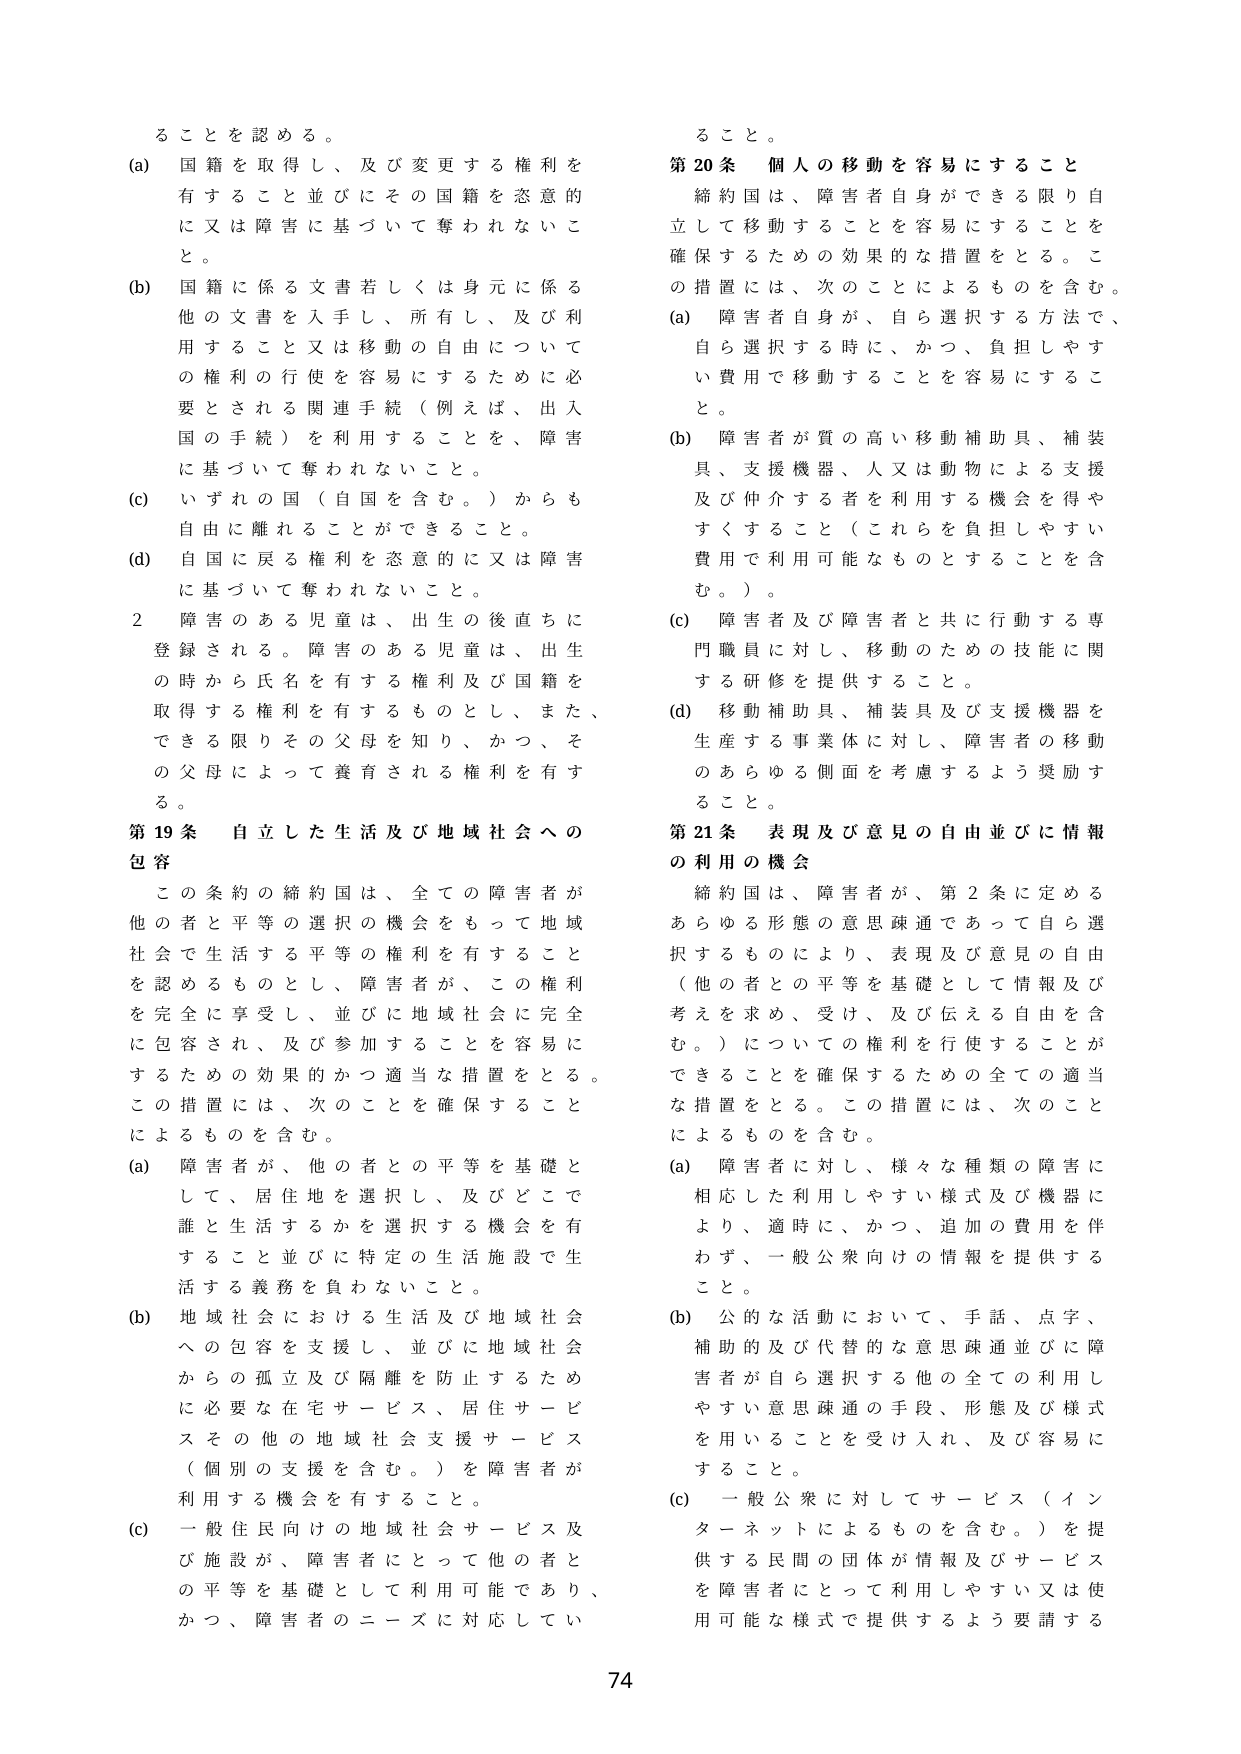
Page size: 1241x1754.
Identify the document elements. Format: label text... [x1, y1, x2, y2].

text (c) 一般住民向けの地域社会サービス及び施設が、障害者にとって他の者との平等を基礎として利用可能であり、かつ、障害者のニーズに対応していること。 [649, 119, 1112, 149]
text (a) 国籍を取得し、及び変更する権利を有すること並びにその国籍を恣意的に又は障害に基づいて奪われないこと。 [128, 149, 591, 271]
text (c) 障害者及び障害者と共に行動する専門職員に対し、移動のための技能に関する研修を提供すること。 [649, 604, 1112, 695]
text (a) 障害者自身が、自ら選択する方法で、自ら選択する時に、かつ、負担しやすい費用で移動することを容易にすること。 [649, 301, 1112, 422]
text 締約国は、障害者自身ができる限り自立して移動することを容易にすることを確保するための効果的な措置をとる。この措置には、次のことによるものを含む。 [649, 180, 1112, 301]
text (b) 公的な活動において、手話、点字、補助的及び代替的な意思疎通並びに障害者が自ら選択する他の全ての利用しやすい意思疎通の手段、形態及び様式を用いることを受け入れ、及び容易にすること。 [649, 1301, 1112, 1483]
text (b) 地域社会における生活及び地域社会への包容を支援し、並びに地域社会からの孤立及び隔離を防止するために必要な在宅サービス、居住サービスその他の地域社会支援サービス（個別の支援を含む。）を障害者が利用する機会を有すること。 [128, 1301, 591, 1513]
text 第20条 個人の移動を容易にすること [649, 149, 1112, 180]
text (b) 国籍に係る文書若しくは身元に係る他の文書を入手し、所有し、及び利用すること又は移動の自由についての権利の行使を容易にするために必要とされる関連手続（例えば、出入国の手続）を利用することを、障害に基づいて奪われないこと。 [128, 271, 591, 483]
text (a) 障害者に対し、様々な種類の障害に相応した利用しやすい様式及び機器により、適時に、かつ、追加の費用を伴わず、一般公衆向けの情報を提供すること。 [649, 1150, 1112, 1301]
text (c) 一般住民向けの地域社会サービス及び施設が、障害者にとって他の者との平等を基礎として利用可能であり、かつ、障害者のニーズに対応していること。 [128, 1513, 591, 1635]
text 第21条 表現及び意見の自由並びに情報の利用の機会 [649, 816, 1112, 877]
text この条約の締約国は、全ての障害者が他の者と平等の選択の機会をもって地域社会で生活する平等の権利を有することを認めるものとし、障害者が、この権利を完全に享受し、並びに地域社会に完全に包容され、及び参加することを容易にするための効果的かつ適当な措置をとる。この措置には、次のことを確保することによるものを含む。 [128, 877, 591, 1150]
text (b) 障害者が質の高い移動補助具、補装具、支援機器、人又は動物による支援及び仲介する者を利用する機会を得やすくすること（これらを負担しやすい費用で利用可能なものとすることを含む。）。 [649, 422, 1112, 604]
text (d) 移動補助具、補装具及び支援機器を生産する事業体に対し、障害者の移動のあらゆる側面を考慮するよう奨励すること。 [649, 695, 1112, 816]
text ２ 障害のある児童は、出生の後直ちに登録される。障害のある児童は、出生の時から氏名を有する権利及び国籍を取得する権利を有するものとし、また、できる限りその父母を知り、かつ、その父母によって養育される権利を有する。 [128, 604, 591, 816]
text １ 締約国は、障害者に対して次のことを確保すること等により、障害者が他の者との平等を基礎として移動の自由、居住の自由及び国籍についての権利を有することを認める。 [128, 119, 591, 149]
text (d) 自国に戻る権利を恣意的に又は障害に基づいて奪われないこと。 [128, 543, 591, 604]
text (c) いずれの国（自国を含む。）からも自由に離れることができること。 [128, 483, 591, 543]
text 締約国は、障害者が、第２条に定めるあらゆる形態の意思疎通であって自ら選択するものにより、表現及び意見の自由（他の者との平等を基礎として情報及び考えを求め、受け、及び伝える自由を含む。）についての権利を行使することができることを確保するための全ての適当な措置をとる。この措置には、次のことによるものを含む。 [649, 877, 1112, 1150]
text (c) 一般公衆に対してサービス（インターネットによるものを含む。）を提供する民間の団体が情報及びサービスを障害者にとって利用しやすい又は使用可能な様式で提供するよう要請すること。 [649, 1483, 1112, 1635]
text (a) 障害者が、他の者との平等を基礎として、居住地を選択し、及びどこで誰と生活するかを選択する機会を有すること並びに特定の生活施設で生活する義務を負わないこと。 [128, 1150, 591, 1301]
text 第19条 自立した生活及び地域社会への包容 [128, 816, 591, 877]
